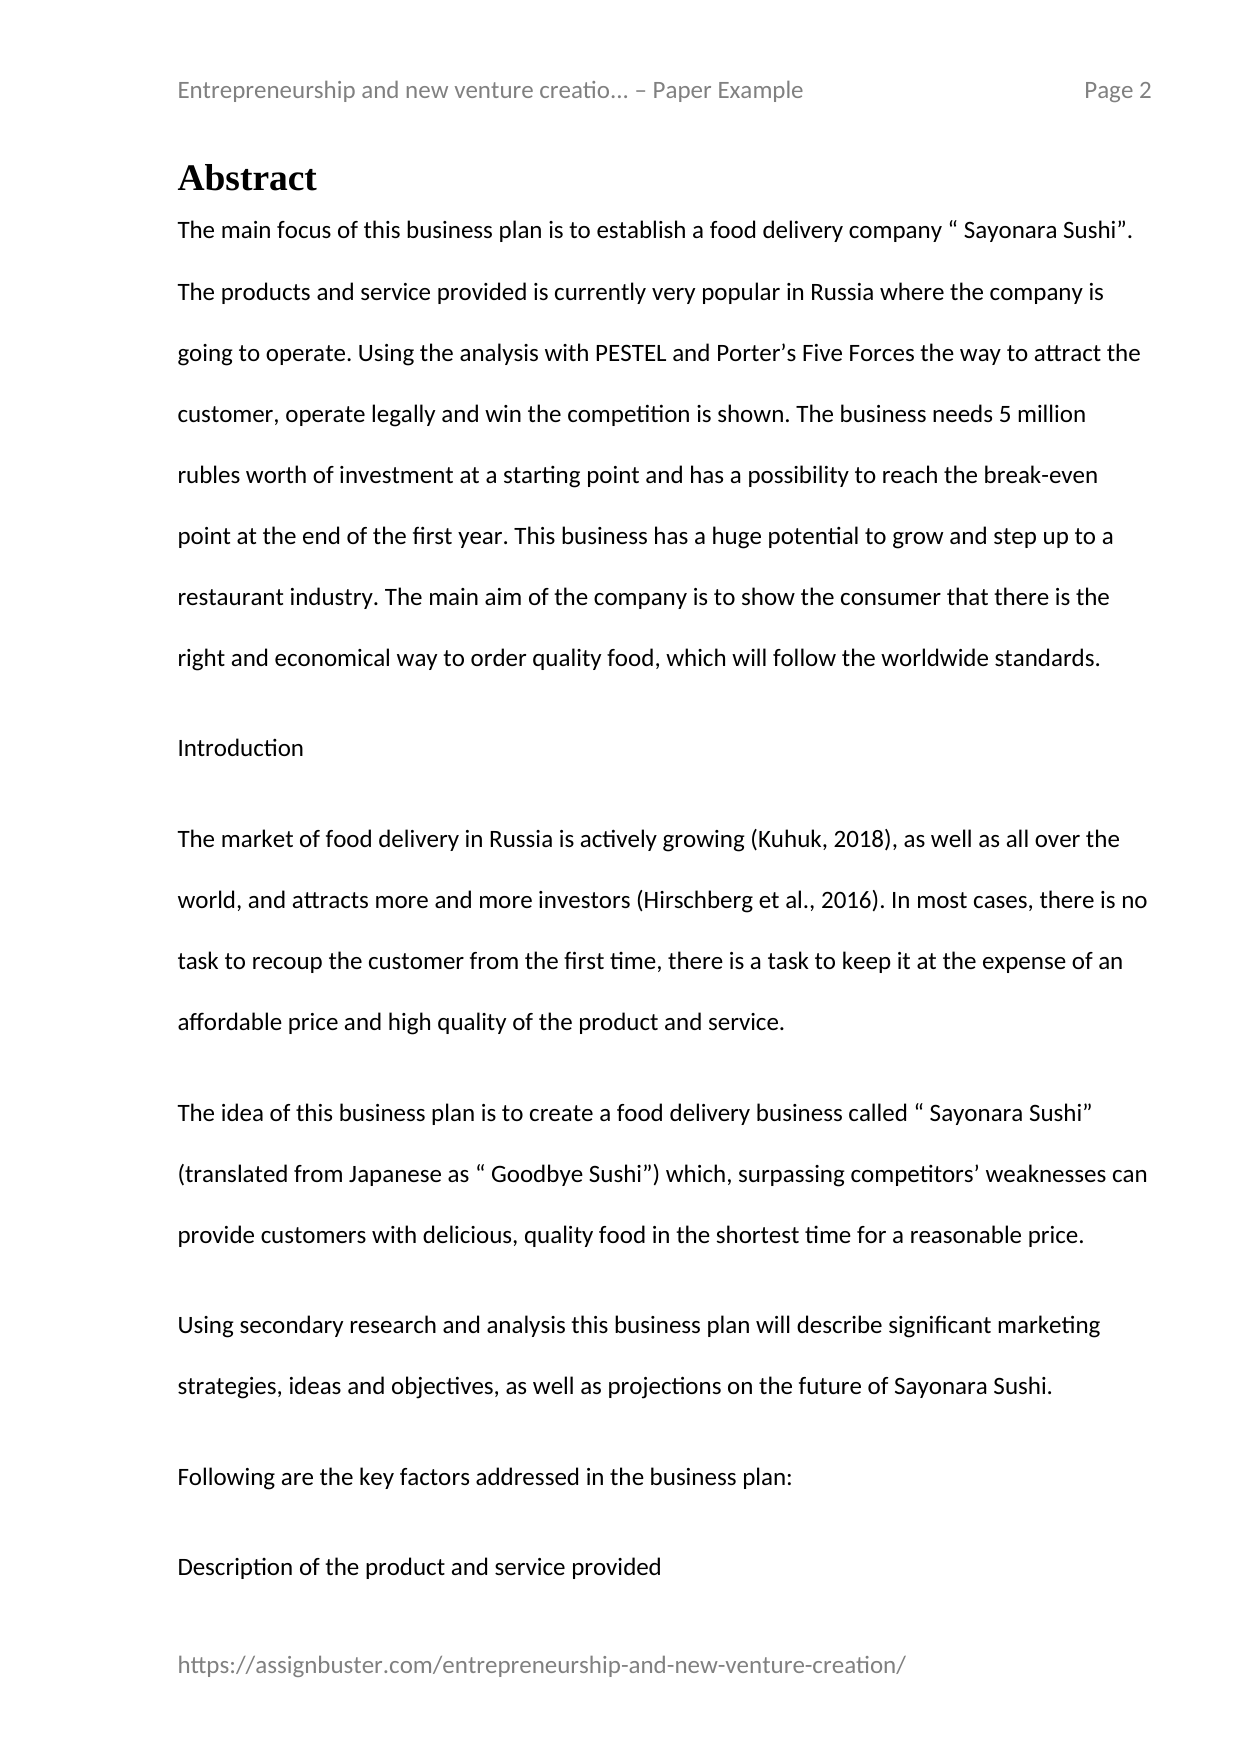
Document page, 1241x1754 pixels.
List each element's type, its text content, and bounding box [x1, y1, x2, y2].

subtitle Abstract [177, 156, 1152, 199]
text The market of food delivery in Russia is actively growing (Kuhuk, 2018), as well as all over the world, and attracts more and more investors (Hirschberg et al., 2016). In most cases, there is no task to recoup the customer from the first time, there is a task to keep it at the expense of an affordable price and high quality of the product and service. [177, 823, 1152, 1037]
text Introduction [177, 732, 1152, 763]
text Using secondary research and analysis this business plan will describe significant marketing strategies, ideas and objectives, as well as projections on the future of Sayonara Sushi. [177, 1309, 1152, 1401]
text The idea of this business plan is to create a food delivery business called “ Sayonara Sushi” (translated from Japanese as “ Goodbye Sushi”) which, surpassing competitors’ weaknesses can provide customers with delicious, quality food in the shortest time for a reasonable price. [177, 1097, 1152, 1249]
text Description of the product and service provided [177, 1551, 1152, 1582]
text Following are the key factors addressed in the business plan: [177, 1461, 1152, 1491]
text The main focus of this business plan is to establish a food delivery company “ Sayonara Sushi”. The products and service provided is currently very popular in Russia where the company is going to operate. Using the analysis with PESTEL and Porter’s Five Forces the way to attract the customer, operate legally and win the competition is shown. The business needs 5 million rubles worth of investment at a starting point and has a possibility to reach the break-even point at the end of the first year. This business has a huge potential to grow and step up to a restaurant industry. The main aim of the company is to show the consumer that there is the right and economical way to order quality food, which will follow the worldwide standards. [177, 215, 1152, 672]
